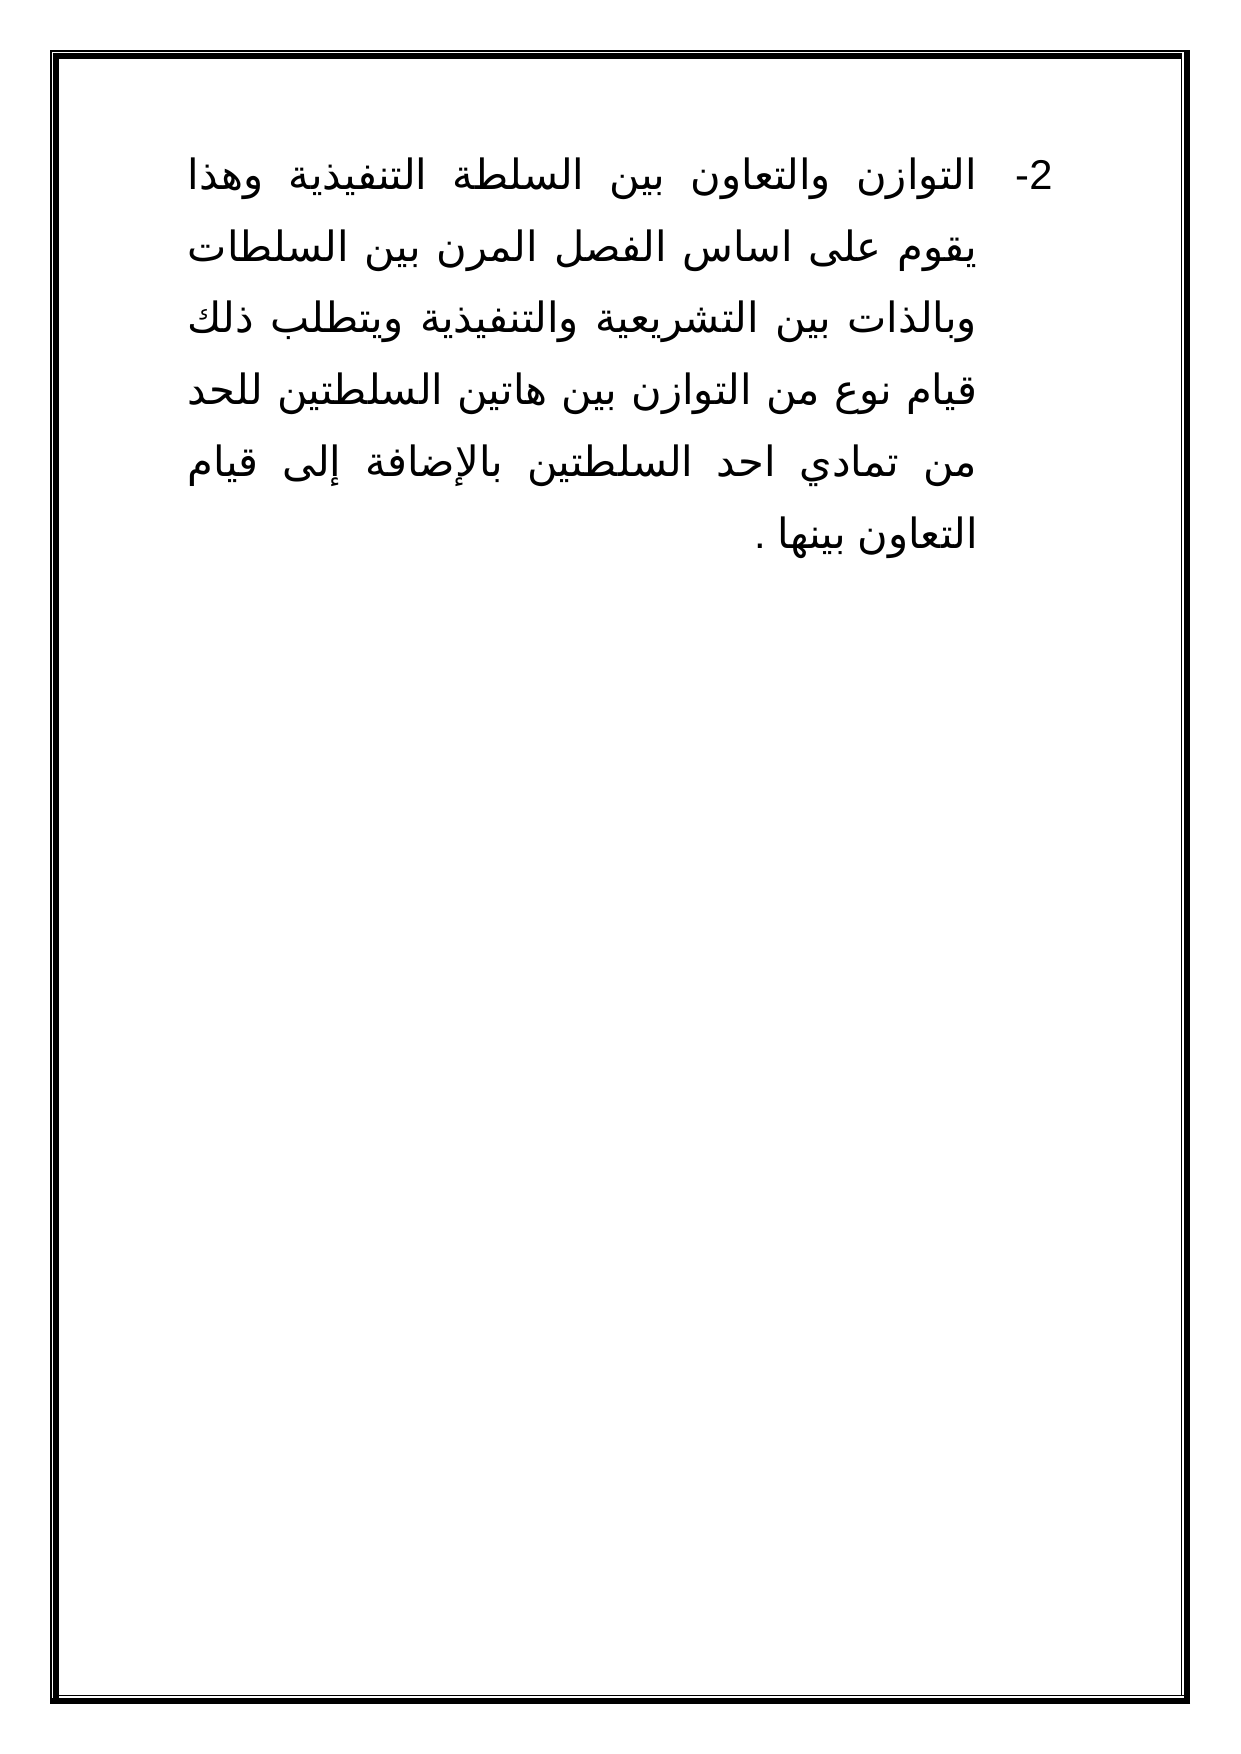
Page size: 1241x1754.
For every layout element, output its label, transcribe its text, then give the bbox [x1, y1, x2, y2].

list التوازن والتعاون بين السلطة التنفيذية وهذا يقوم على اساس الفصل المرن بين السلطات وبالذات بين التشريعية والتنفيذية ويتطلب ذلك قيام نوع من التوازن بين هاتين السلطتين للحد من تمادي احد السلطتين بالإضافة إلى قيام التعاون بينها . [187, 150, 1015, 557]
